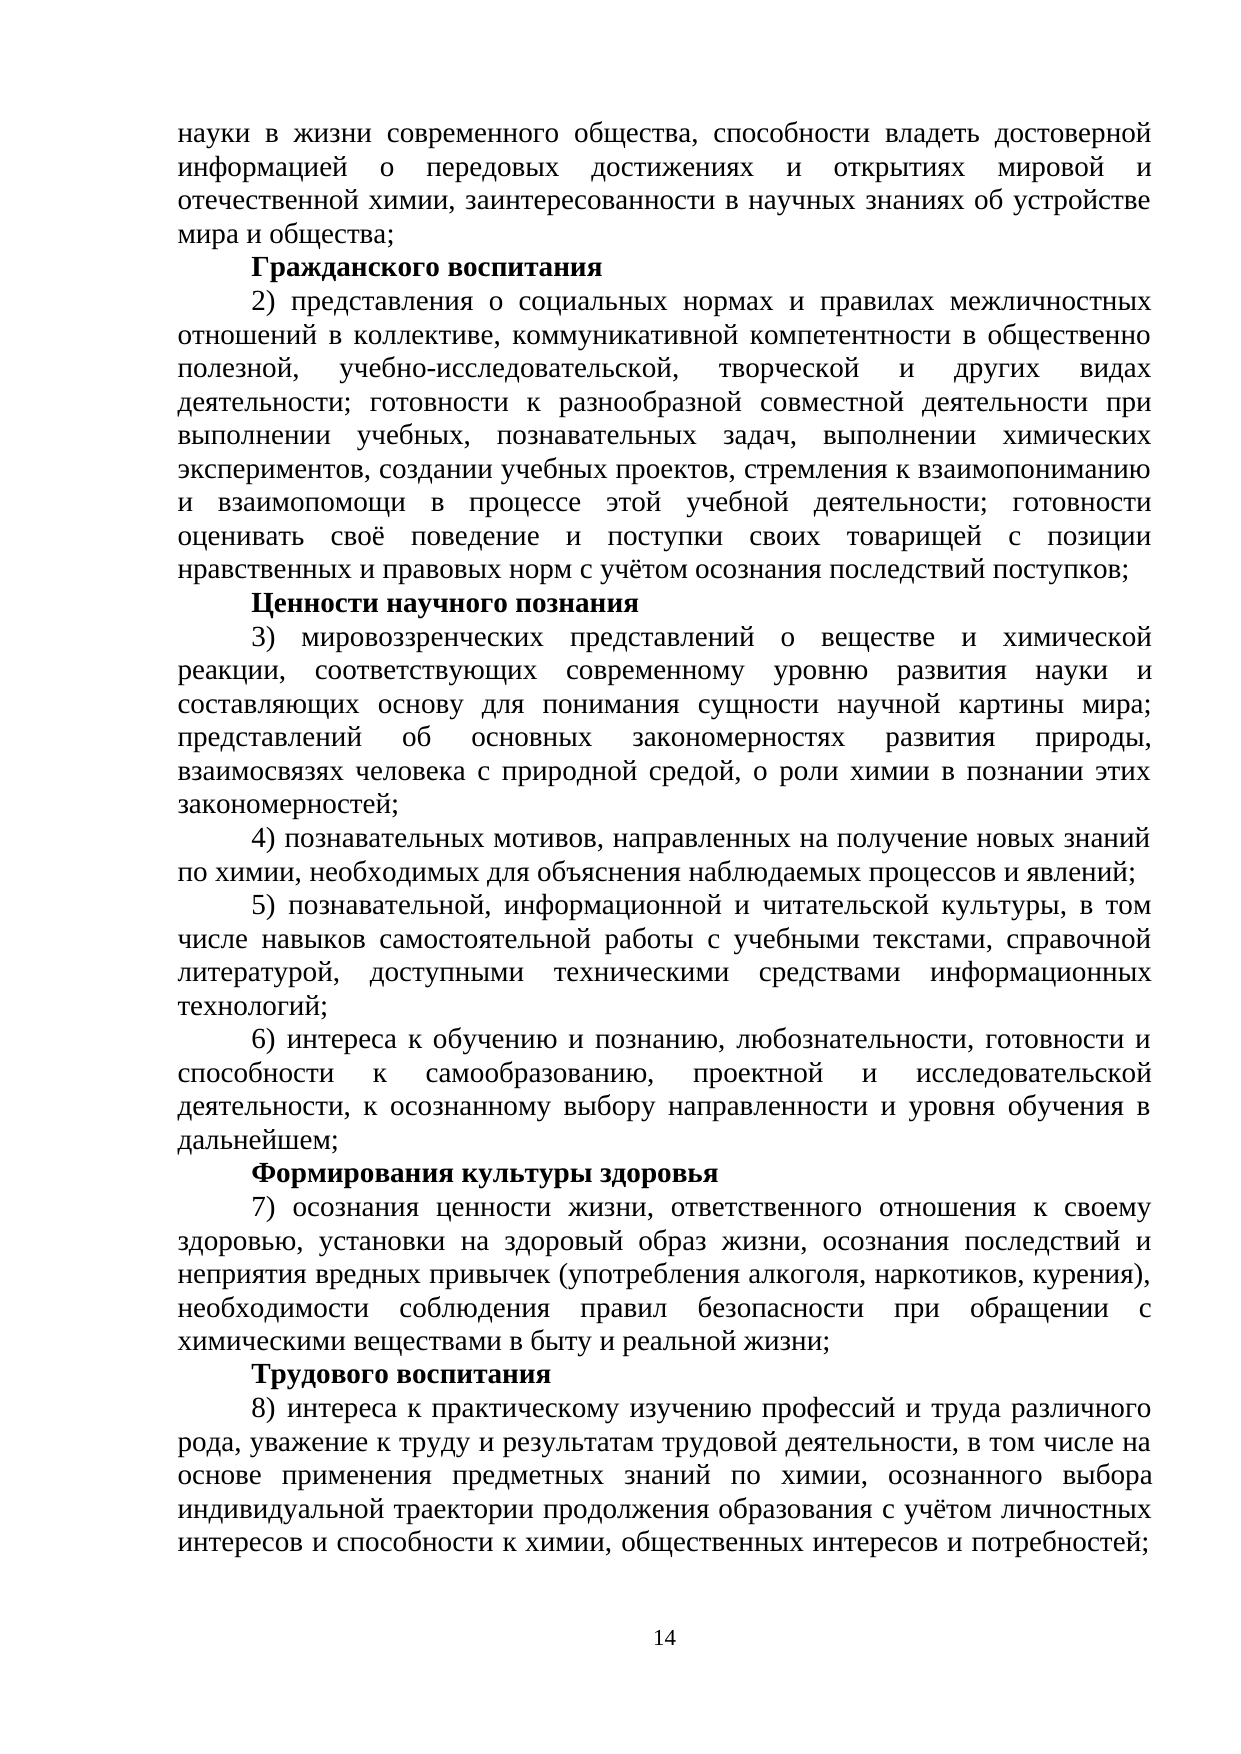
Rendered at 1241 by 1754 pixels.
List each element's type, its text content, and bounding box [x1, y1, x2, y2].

text науки в жизни современного общества, способности владеть достоверной информацией о передовых достижениях и открытиях мировой и отечественной химии, заинтересованности в научных знаниях об устройстве мира и общества; [177, 115, 1152, 249]
list познавательной, информационной и читательской культуры, в том числе навыков самостоятельной работы с учебными текстами, справочной литературой, доступными техническими средствами информационных технологий; [177, 887, 1152, 1021]
list мировоззренческих представлений о веществе и химической реакции, соответствующих современному уровню развития науки и составляющих основу для понимания сущности научной картины мира; представлений об основных закономерностях развития природы, взаимосвязях человека с природной средой, о роли химии в познании этих закономерностей; [177, 619, 1152, 820]
text Формирования культуры здоровья [251, 1156, 1163, 1189]
list интереса к практическому изучению профессий и труда различного рода, уважение к труду и результатам трудовой деятельности, в том числе на основе применения предметных знаний по химии, осознанного выбора индивидуальной траектории продолжения образования с учётом личностных интересов и способности к химии, общественных интересов и потребностей; [177, 1390, 1153, 1558]
list представления о социальных нормах и правилах межличностных отношений в коллективе, коммуникативной компетентности в общественно полезной, учебно-исследовательской, творческой и других видах деятельности; готовности к разно­образной совместной деятельности при выполнении учебных, познавательных задач, выполнении химических экспериментов, создании учебных проектов, стремления к взаимопониманию и взаимопомощи в процессе этой учебной деятельности; готовности оценивать своё поведение и поступки своих товарищей с позиции нравственных и правовых норм с учётом осознания последствий поступков; [177, 283, 1152, 585]
list осознания ценности жизни, ответственного отношения к своему здоровью, установки на здоровый образ жизни, осознания последствий и неприятия вредных привычек (употребления алкоголя, наркотиков, курения), необходимости соблюдения правил безопасности при обращении с химическими веществами в быту и реальной жизни; [177, 1189, 1152, 1357]
text Гражданского воспитания [251, 250, 1163, 283]
text Ценности научного познания [251, 586, 1163, 619]
list познавательных мотивов, направленных на получение новых знаний по химии, необходимых для объяснения наблюдаемых процессов и явлений; [177, 820, 1151, 887]
list интереса к обучению и познанию, любознательности, готовности и способности к самообразованию, проектной и исследовательской деятельности, к осознанному выбору направленности и уровня обучения в дальнейшем; [177, 1021, 1152, 1156]
text Трудового воспитания [251, 1357, 1163, 1390]
